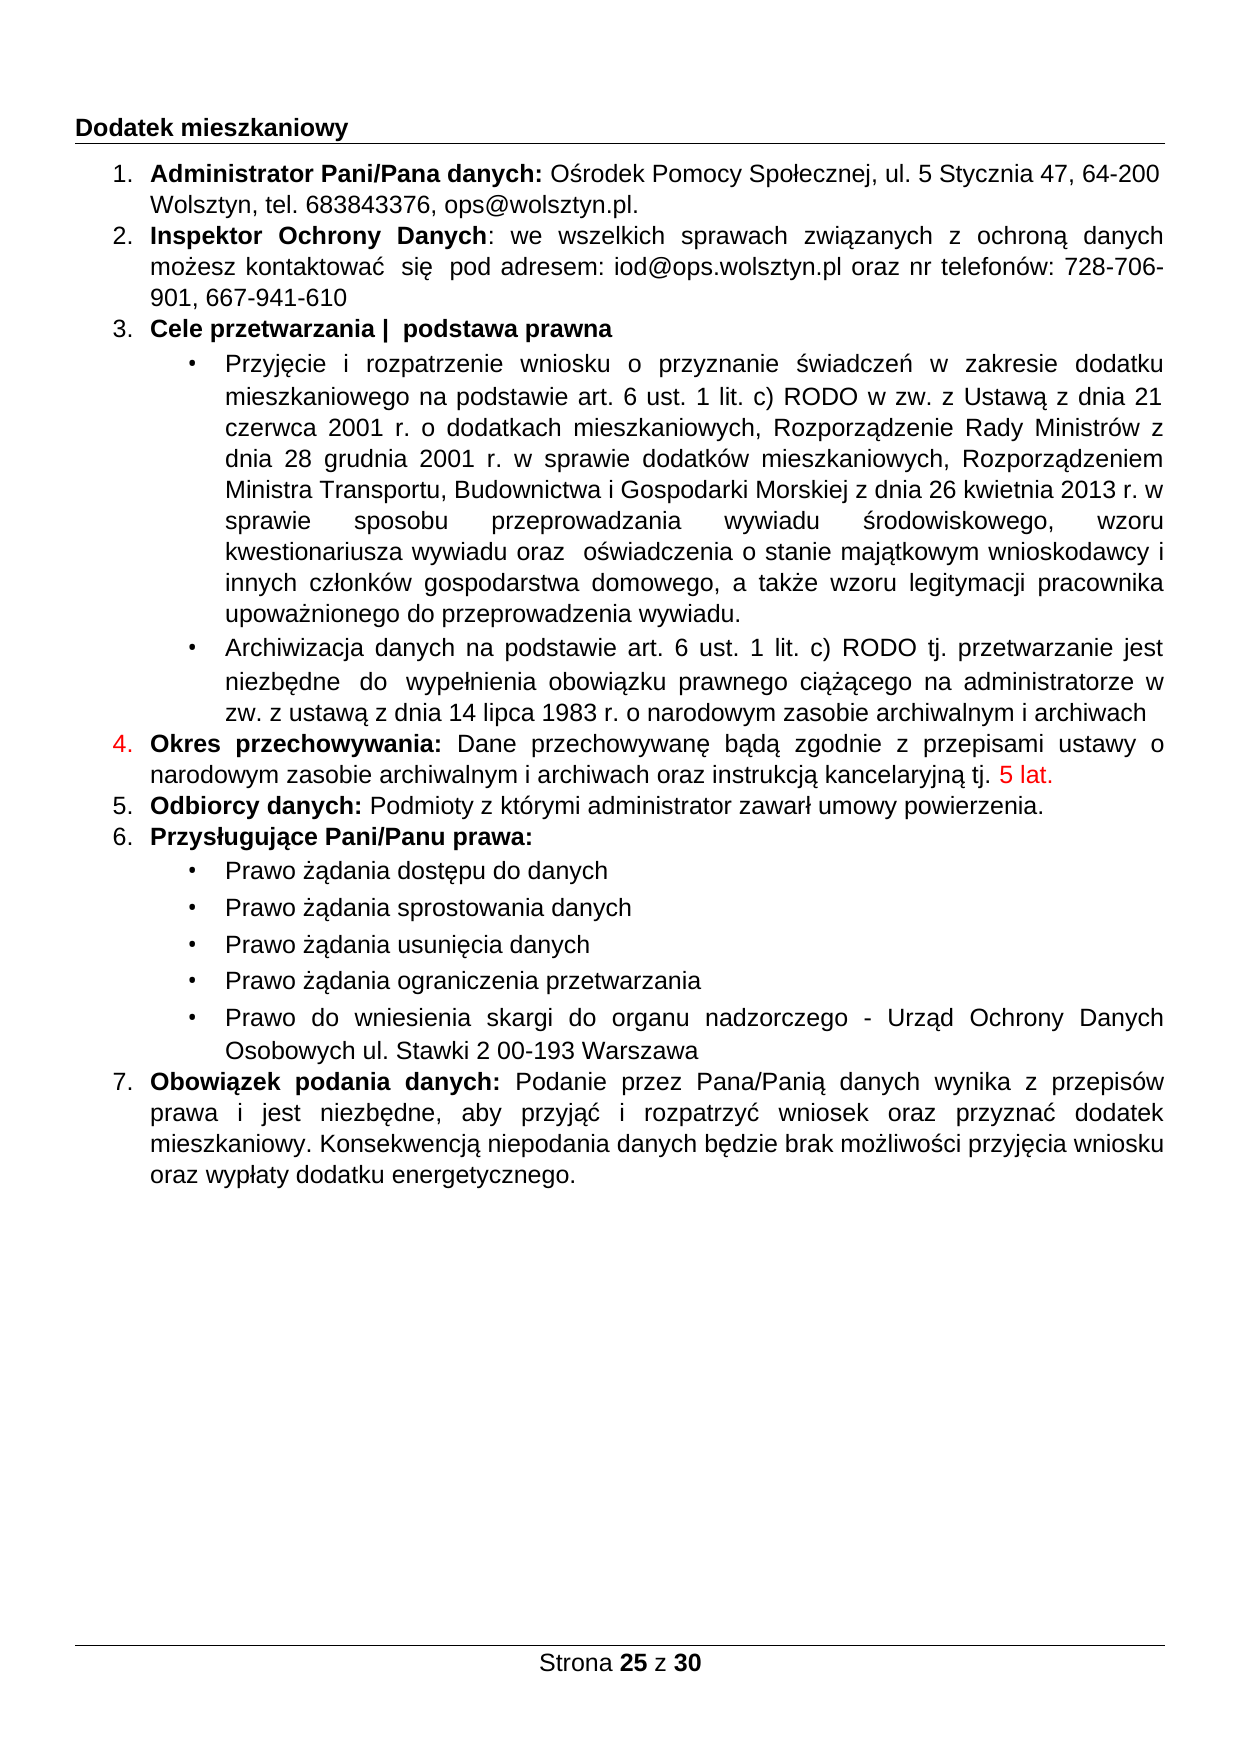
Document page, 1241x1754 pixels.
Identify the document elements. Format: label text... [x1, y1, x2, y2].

list Prawo żądania usunięcia danych [187, 926, 1165, 960]
list Przysługujące Pani/Panu prawa: [112, 822, 1165, 850]
list Prawo do wniesienia skargi do organu nadzorczego - Urząd Ochrony Danych Osobowych ul. Stawki 2 00-193 Warszawa [187, 1000, 1165, 1065]
subtitle Dodatek mieszkaniowy [75, 112, 1165, 143]
list Obowiązek podania danych: Podanie przez Pana/Panią danych wynika z przepisów prawa i jest niezbędne, aby przyjąć i rozpatrzyć wniosek oraz przyznać dodatek mieszkaniowy. Konsekwencją niepodania danych będzie brak możliwości przyjęcia wniosku oraz wypłaty dodatku energetycznego. [112, 1067, 1165, 1189]
list Archiwizacja danych na podstawie art. 6 ust. 1 lit. c) RODO tj. przetwarzanie jest niezbędne do wypełnienia obowiązku prawnego ciążącego na administratorze w zw. z ustawą z dnia 14 lipca 1983 r. o narodowym zasobie archiwalnym i archiwach [187, 630, 1165, 726]
list Prawo żądania ograniczenia przetwarzania [187, 963, 1165, 997]
list Prawo żądania sprostowania danych [187, 889, 1165, 923]
list Inspektor Ochrony Danych: we wszelkich sprawach związanych z ochroną danych możesz kontaktować się pod adresem: iod@ops.wolsztyn.pl oraz nr telefonów: 728-706-901, 667-941-610 [112, 221, 1165, 312]
list Administrator Pani/Pana danych: Ośrodek Pomocy Społecznej, ul. 5 Stycznia 47, 64-200 Wolsztyn, tel. 683843376, ops@wolsztyn.pl. [112, 159, 1165, 219]
list Prawo żądania dostępu do danych [187, 853, 1165, 887]
list Cele przetwarzania | podstawa prawna [112, 314, 1165, 343]
list Przyjęcie i rozpatrzenie wniosku o przyznanie świadczeń w zakresie dodatku mieszkaniowego na podstawie art. 6 ust. 1 lit. c) RODO w zw. z Ustawą z dnia 21 czerwca 2001 r. o dodatkach mieszkaniowych, Rozporządzenie Rady Ministrów z dnia 28 grudnia 2001 r. w sprawie dodatków mieszkaniowych, Rozporządzeniem Ministra Transportu, Budownictwa i Gospodarki Morskiej z dnia 26 kwietnia 2013 r. w sprawie sposobu przeprowadzania wywiadu środowiskowego, wzoru kwestionariusza wywiadu oraz oświadczenia o stanie majątkowym wnioskodawcy i innych członków gospodarstwa domowego, a także wzoru legitymacji pracownika upoważnionego do przeprowadzenia wywiadu. [187, 345, 1165, 628]
list Okres przechowywania: Dane przechowywanę bądą zgodnie z przepisami ustawy o narodowym zasobie archiwalnym i archiwach oraz instrukcją kancelaryjną tj. 5 lat. [112, 728, 1165, 788]
list Odbiorcy danych: Podmioty z którymi administrator zawarł umowy powierzenia. [112, 791, 1165, 819]
